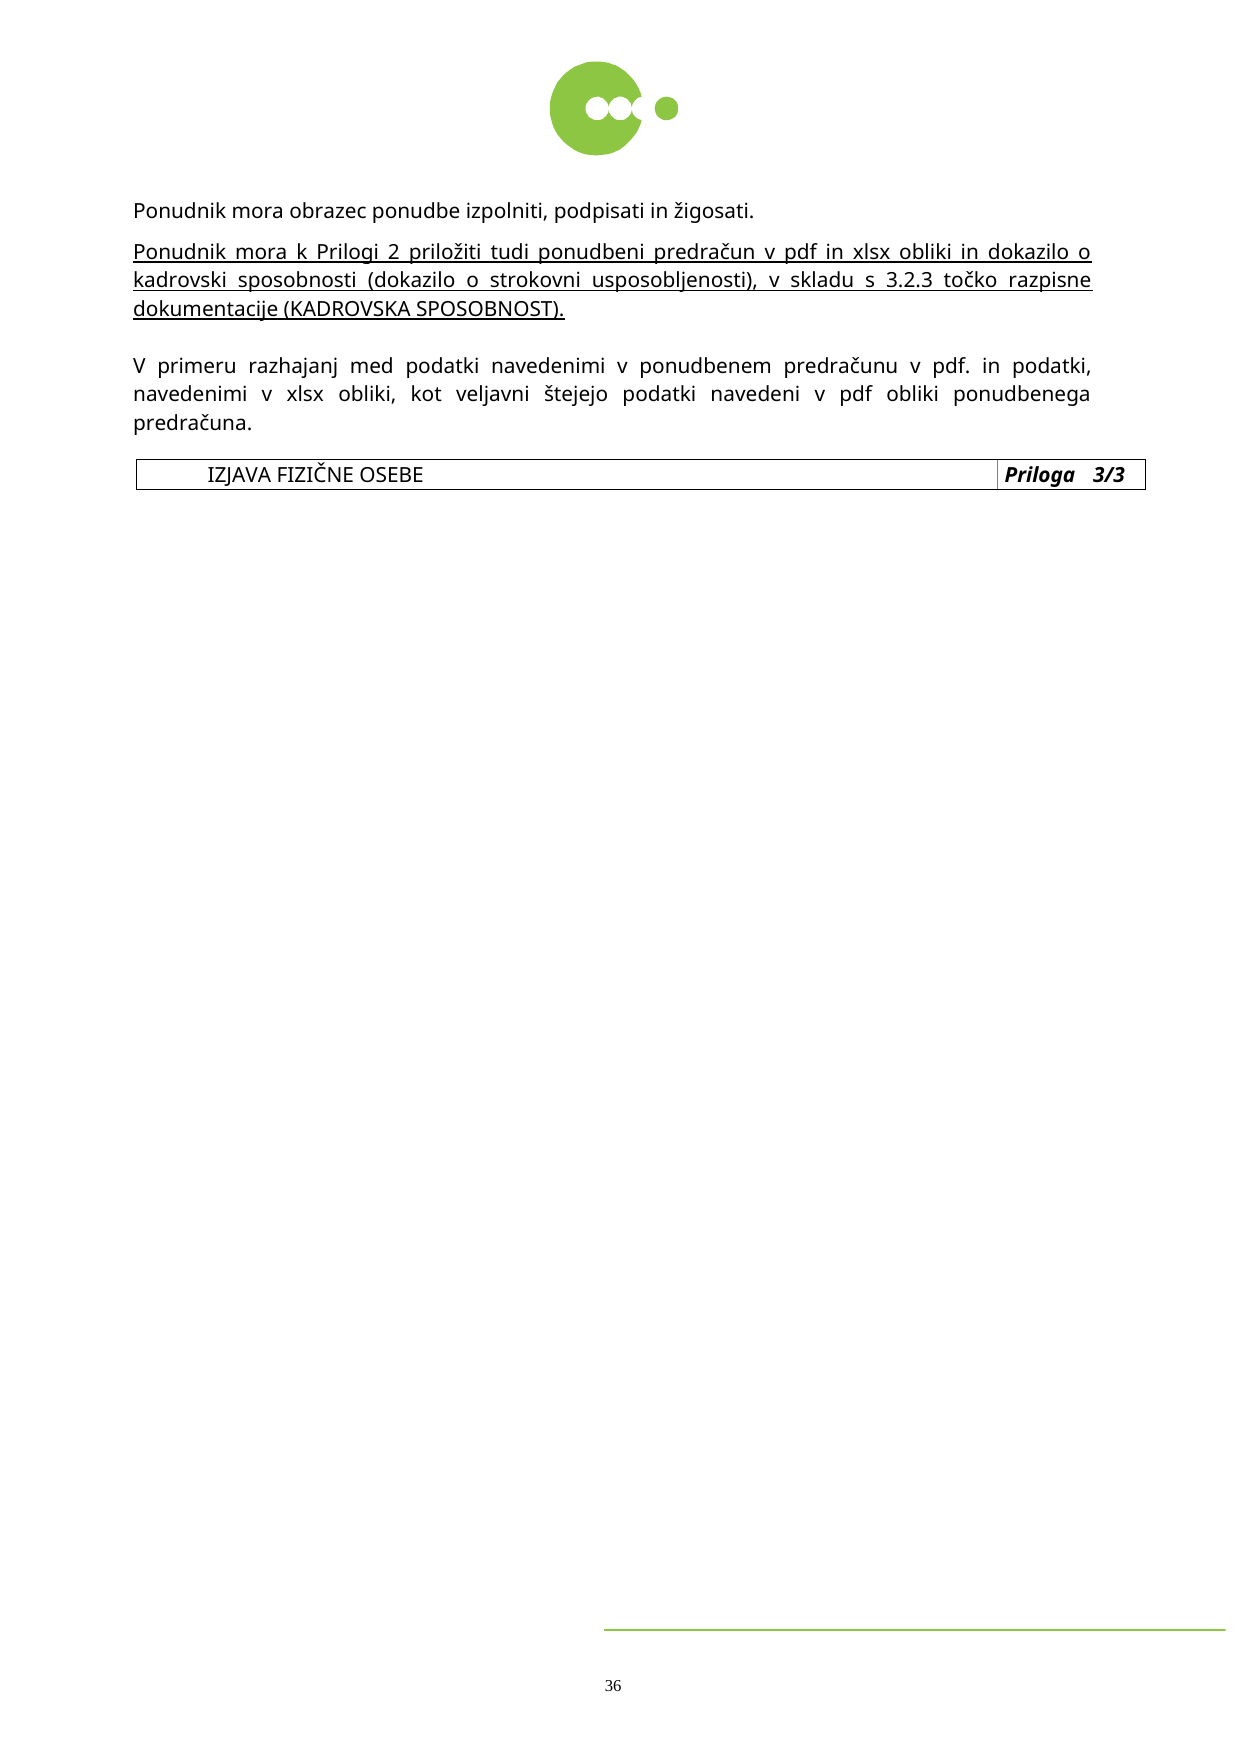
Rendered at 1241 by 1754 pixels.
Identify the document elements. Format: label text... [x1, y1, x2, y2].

text Ponudnik mora obrazec ponudbe izpolniti, podpisati in žigosati. [133, 196, 1093, 225]
text V primeru razhajanj med podatki navedenimi v ponudbenem predračunu v pdf. in podatki, navedenimi v xlsx obliki, kot veljavni štejejo podatki navedeni v pdf obliki ponudbenega predračuna. [133, 351, 1093, 436]
table_header Priloga [998, 460, 1086, 488]
table_header IZJAVA FIZIČNE OSEBE [200, 460, 997, 488]
text Ponudnik mora k Prilogi 2 priložiti tudi ponudbeni predračun v pdf in xlsx obliki in dokazilo o kadrovski sposobnosti (dokazilo o strokovni usposobljenosti), v skladu s 3.2.3 točko razpisne dokumentacije (KADROVSKA SPOSOBNOST). [133, 291, 1093, 322]
table_header 3/3 [1086, 460, 1145, 488]
text Ponudnik mora k Prilogi 2 priložiti tudi ponudbeni predračun v pdf in xlsx obliki in dokazilo o kadrovski sposobnosti (dokazilo o strokovni usposobljenosti), v skladu s 3.2.3 točko razpisne dokumentacije (KADROVSKA SPOSOBNOST). [133, 237, 1093, 290]
table_header [137, 460, 200, 488]
